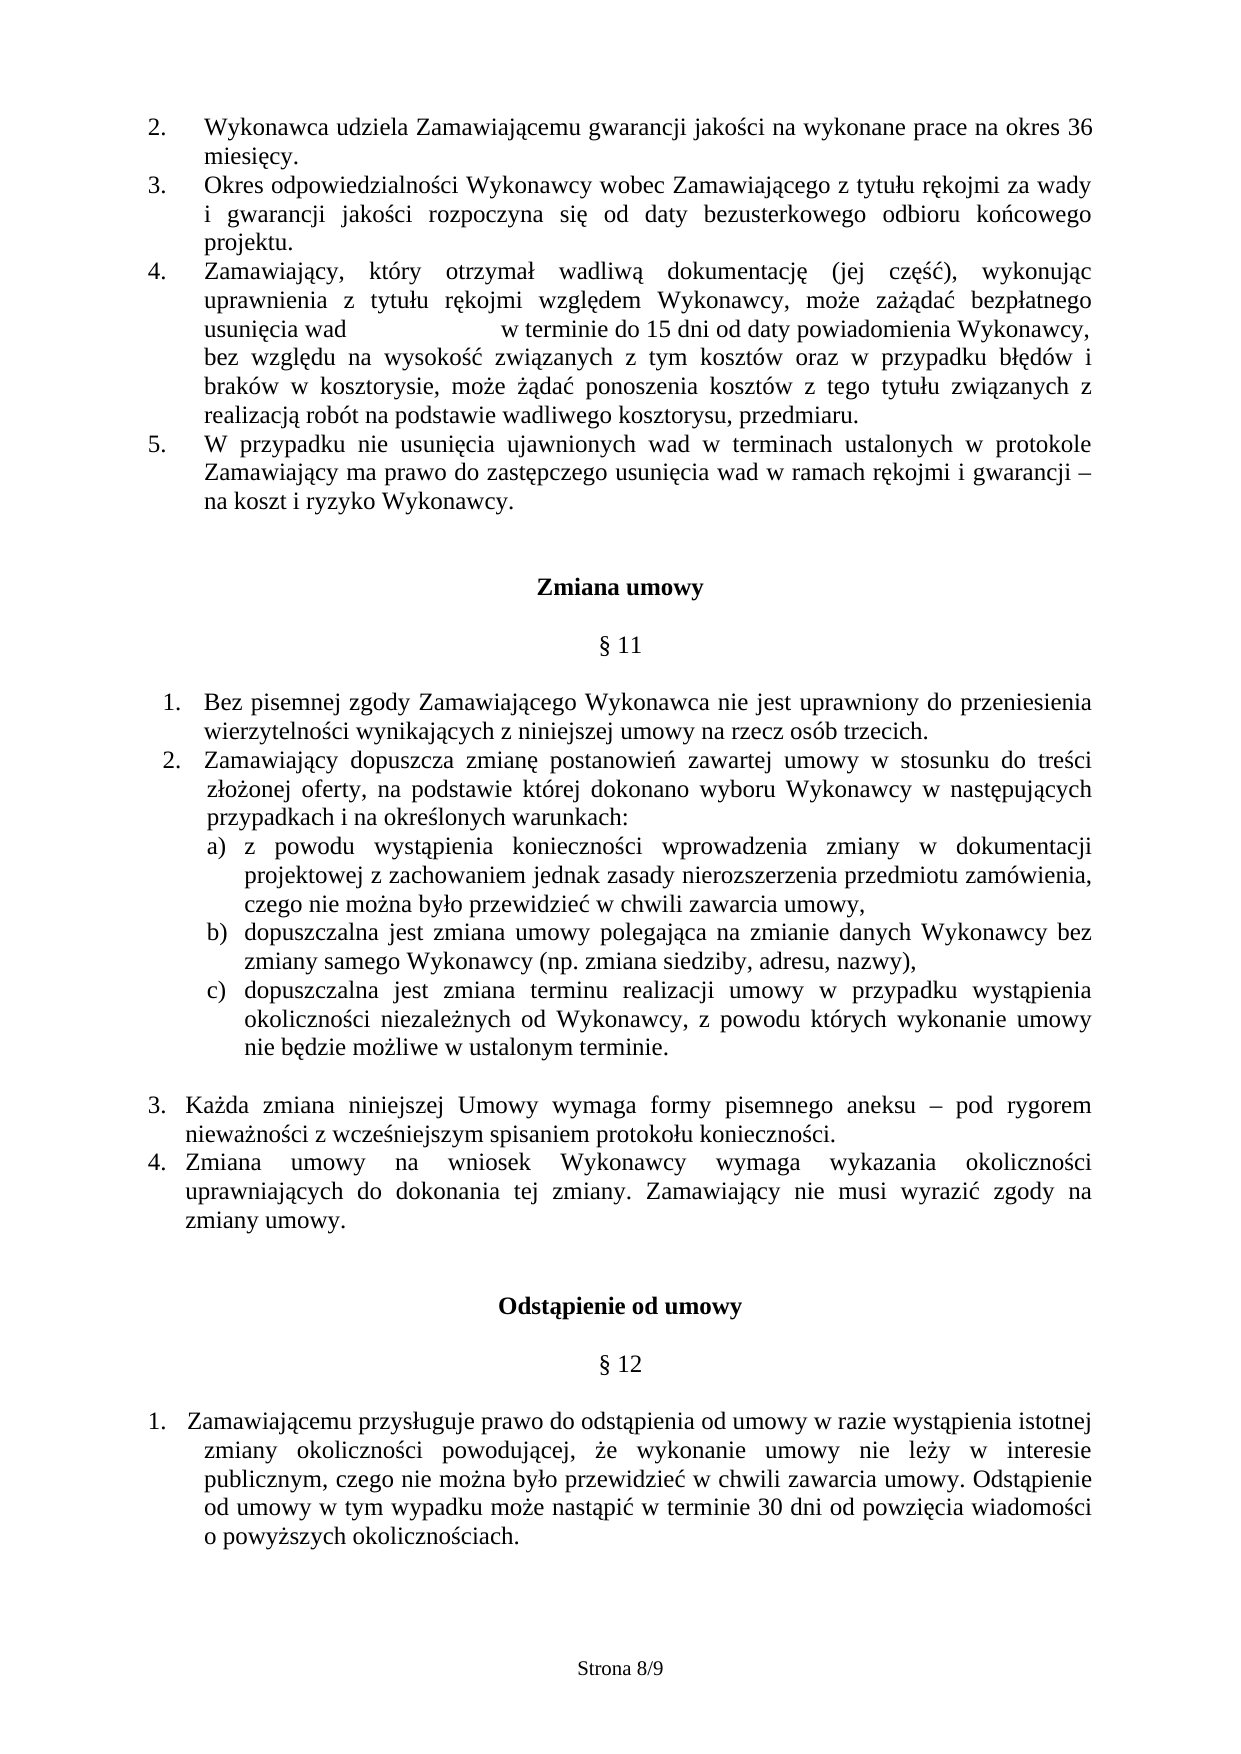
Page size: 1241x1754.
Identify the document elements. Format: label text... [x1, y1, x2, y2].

list dopuszczalna jest zmiana umowy polegająca na zmianie danych Wykonawcy bez zmiany samego Wykonawcy (np. zmiana siedziby, adresu, nazwy), [207, 917, 1093, 975]
text Zmiana umowy [148, 572, 1093, 601]
text Odstąpienie od umowy [148, 1291, 1093, 1320]
text 2. Wykonawca udziela Zamawiającemu gwarancji jakości na wykonane prace na okres 36 miesięcy. [148, 112, 1093, 170]
text 3. Okres odpowiedzialności Wykonawcy wobec Zamawiającego z tytułu rękojmi za wady i gwarancji jakości rozpoczyna się od daty bezusterkowego odbioru końcowego projektu. [148, 170, 1093, 256]
list Zamawiającemu przysługuje prawo do odstąpienia od umowy w razie wystąpienia istotnej zmiany okoliczności powodującej, że wykonanie umowy nie leży w interesie publicznym, czego nie można było przewidzieć w chwili zawarcia umowy. Odstąpienie od umowy w tym wypadku może nastąpić w terminie 30 dni od powzięcia wiadomości o powyższych okolicznościach. [148, 1406, 1093, 1550]
text § 12 [148, 1349, 1093, 1377]
list z powodu wystąpienia konieczności wprowadzenia zmiany w dokumentacji projektowej z zachowaniem jednak zasady nierozszerzenia przedmiotu zamówienia, czego nie można było przewidzieć w chwili zawarcia umowy, [207, 831, 1093, 917]
text 4. Zamawiający, który otrzymał wadliwą dokumentację (jej część), wykonując uprawnienia z tytułu rękojmi względem Wykonawcy, może zażądać bezpłatnego usunięcia wad w terminie do 15 dni od daty powiadomienia Wykonawcy, bez względu na wysokość związanych z tym kosztów oraz w przypadku błędów i braków w kosztorysie, może żądać ponoszenia kosztów z tego tytułu związanych z realizacją robót na podstawie wadliwego kosztorysu, przedmiaru. [148, 256, 1093, 429]
list Zmiana umowy na wniosek Wykonawcy wymaga wykazania okoliczności uprawniających do dokonania tej zmiany. Zamawiający nie musi wyrazić zgody na zmiany umowy. [148, 1147, 1093, 1234]
text § 11 [148, 630, 1093, 659]
list dopuszczalna jest zmiana terminu realizacji umowy w przypadku wystąpienia okoliczności niezależnych od Wykonawcy, z powodu których wykonanie umowy nie będzie możliwe w ustalonym terminie. [207, 975, 1093, 1061]
list Każda zmiana niniejszej Umowy wymaga formy pisemnego aneksu – pod rygorem nieważności z wcześniejszym spisaniem protokołu konieczności. [148, 1090, 1093, 1147]
text 5. W przypadku nie usunięcia ujawnionych wad w terminach ustalonych w protokole Zamawiający ma prawo do zastępczego usunięcia wad w ramach rękojmi i gwarancji – na koszt i ryzyko Wykonawcy. [148, 429, 1093, 515]
list Zamawiający dopuszcza zmianę postanowień zawartej umowy w stosunku do treści złożonej oferty, na podstawie której dokonano wyboru Wykonawcy w następujących przypadkach i na określonych warunkach: [162, 745, 1093, 831]
list Bez pisemnej zgody Zamawiającego Wykonawca nie jest uprawniony do przeniesienia wierzytelności wynikających z niniejszej umowy na rzecz osób trzecich. [162, 687, 1093, 745]
